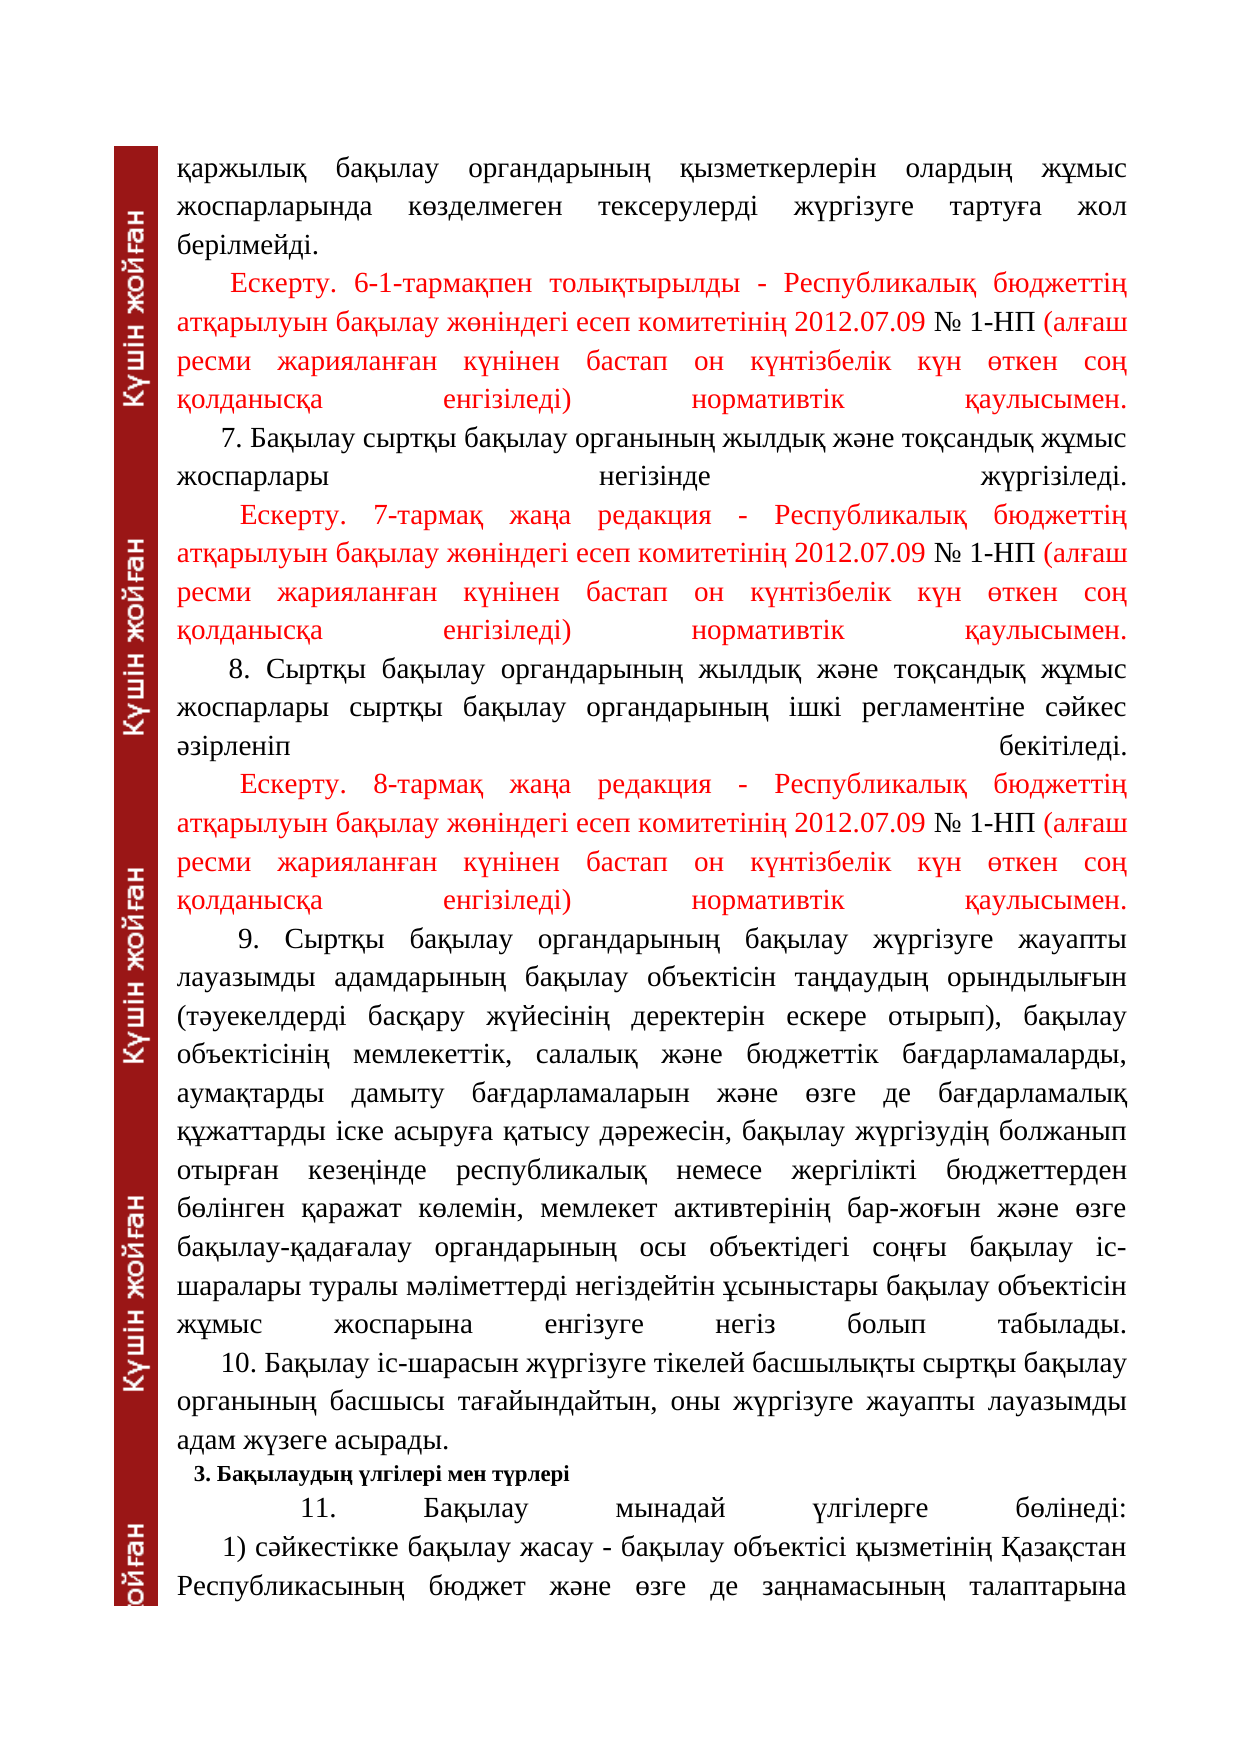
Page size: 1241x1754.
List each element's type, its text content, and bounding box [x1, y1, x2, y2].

picture [114, 1487, 158, 1491]
picture [114, 1601, 158, 1606]
text 3. Бақылаудың үлгілері мен түрлері [112, 1460, 1128, 1487]
picture [114, 1455, 158, 1460]
picture [114, 146, 158, 150]
